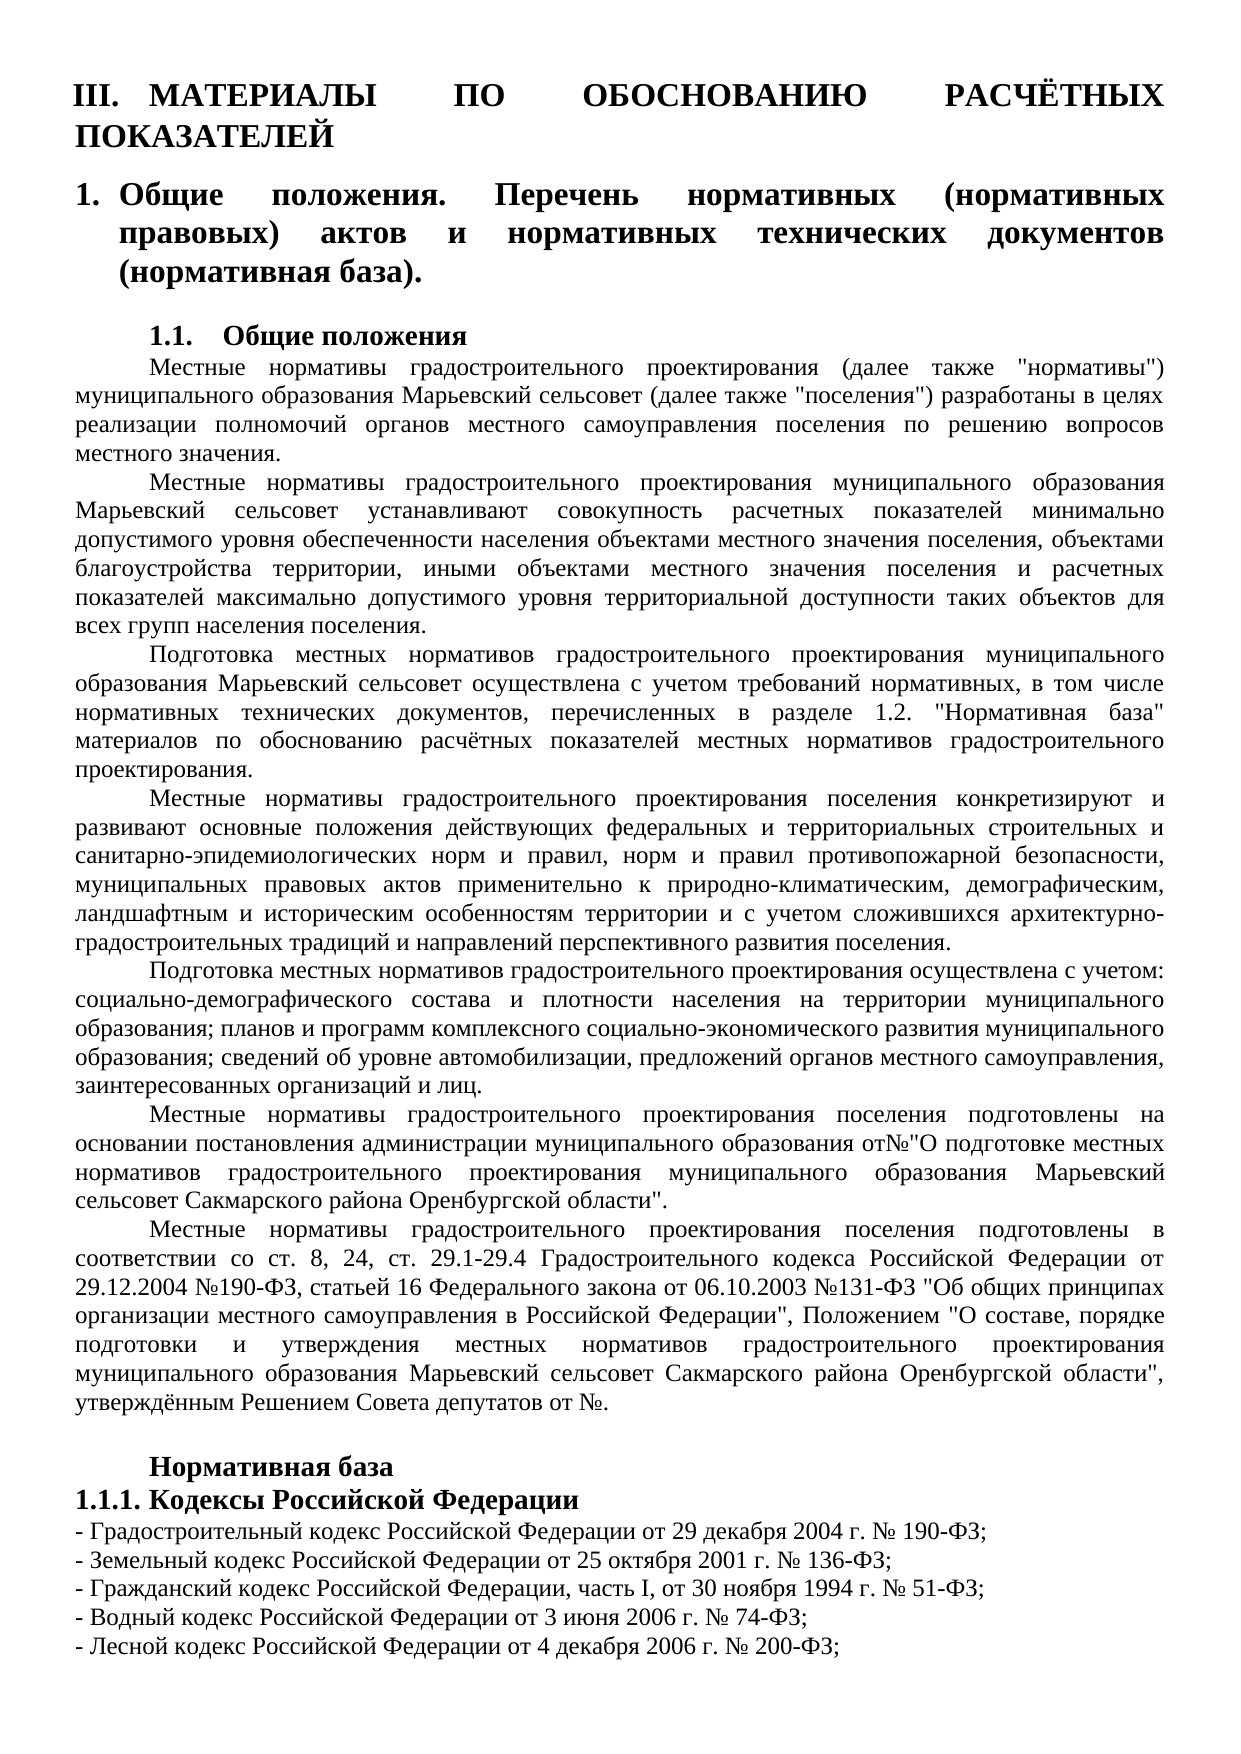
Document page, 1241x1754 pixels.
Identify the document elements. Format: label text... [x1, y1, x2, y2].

text - Градостроительный кодекс Российской Федерации от 29 декабря 2004 г. № 190-ФЗ; [75, 1516, 1180, 1545]
subtitle Общие положения [75, 318, 1165, 352]
subtitle Общие положения. Перечень нормативных (нормативных правовых) актов и нормативных технических документов (нормативная база). [75, 174, 1165, 289]
text - Гражданский кодекс Российской Федерации, часть I, от 30 ноября 1994 г. № 51-ФЗ; [75, 1573, 1180, 1602]
text - Водный кодекс Российской Федерации от 3 июня 2006 г. № 74-ФЗ; [75, 1602, 1180, 1631]
text Подготовка местных нормативов градостроительного проектирования осуществлена с учетом: социально-демографического состава и плотности населения на территории муниципального образования; планов и программ комплексного социально-экономического развития муниципального образования; сведений об уровне автомобилизации, предложений органов местного самоуправления, заинтересованных организаций и лиц. [75, 955, 1165, 1099]
list МАТЕРИАЛЫ ПО ОБОСНОВАНИЮ РАСЧЁТНЫХ ПОКАЗАТЕЛЕЙ [75, 75, 1165, 155]
subtitle Кодексы Российской Федерации [75, 1482, 1165, 1516]
text Местные нормативы градостроительного проектирования (далее также "нормативы") муниципального образования Марьевский сельсовет (далее также "поселения") разработаны в целях реализации полномочий органов местного самоуправления поселения по решению вопросов местного значения. [75, 352, 1165, 467]
text Местные нормативы градостроительного проектирования поселения конкретизируют и развивают основные положения действующих федеральных и территориальных строительных и санитарно-эпидемиологических норм и правил, норм и правил противопожарной безопасности, муниципальных правовых актов применительно к природно-климатическим, демографическим, ландшафтным и историческим особенностям территории и с учетом сложившихся архитектурно-градостроительных традиций и направлений перспективного развития поселения. [75, 783, 1165, 955]
text Нормативная база [75, 1449, 1165, 1482]
text Местные нормативы градостроительного проектирования муниципального образования Марьевский сельсовет устанавливают совокупность расчетных показателей минимально допустимого уровня обеспеченности населения объектами местного значения поселения, объектами благоустройства территории, иными объектами местного значения поселения и расчетных показателей максимально допустимого уровня территориальной доступности таких объектов для всех групп населения поселения. [75, 467, 1165, 639]
text Местные нормативы градостроительного проектирования поселения подготовлены на основании постановления администрации муниципального образования от№"О подготовке местных нормативов градостроительного проектирования муниципального образования Марьевский сельсовет Сакмарского района Оренбургской области". [75, 1099, 1165, 1214]
text - Земельный кодекс Российской Федерации от 25 октября 2001 г. № 136-ФЗ; [75, 1545, 1180, 1573]
text Местные нормативы градостроительного проектирования поселения подготовлены в соответствии со ст. 8, 24, ст. 29.1-29.4 Градостроительного кодекса Российской Федерации от 29.12.2004 №190-ФЗ, статьей 16 Федерального закона от 06.10.2003 №131-ФЗ "Об общих принципах организации местного самоуправления в Российской Федерации", Положением "О составе, порядке подготовки и утверждения местных нормативов градостроительного проектирования муниципального образования Марьевский сельсовет Сакмарского района Оренбургской области", утверждённым Решением Совета депутатов от №. [75, 1214, 1165, 1415]
text Подготовка местных нормативов градостроительного проектирования муниципального образования Марьевский сельсовет осуществлена с учетом требований нормативных, в том числе нормативных технических документов, перечисленных в разделе 1.2. "Нормативная база" материалов по обоснованию расчётных показателей местных нормативов градостроительного проектирования. [75, 639, 1165, 783]
text - Лесной кодекс Российской Федерации от 4 декабря 2006 г. № 200-ФЗ; [75, 1631, 1180, 1660]
